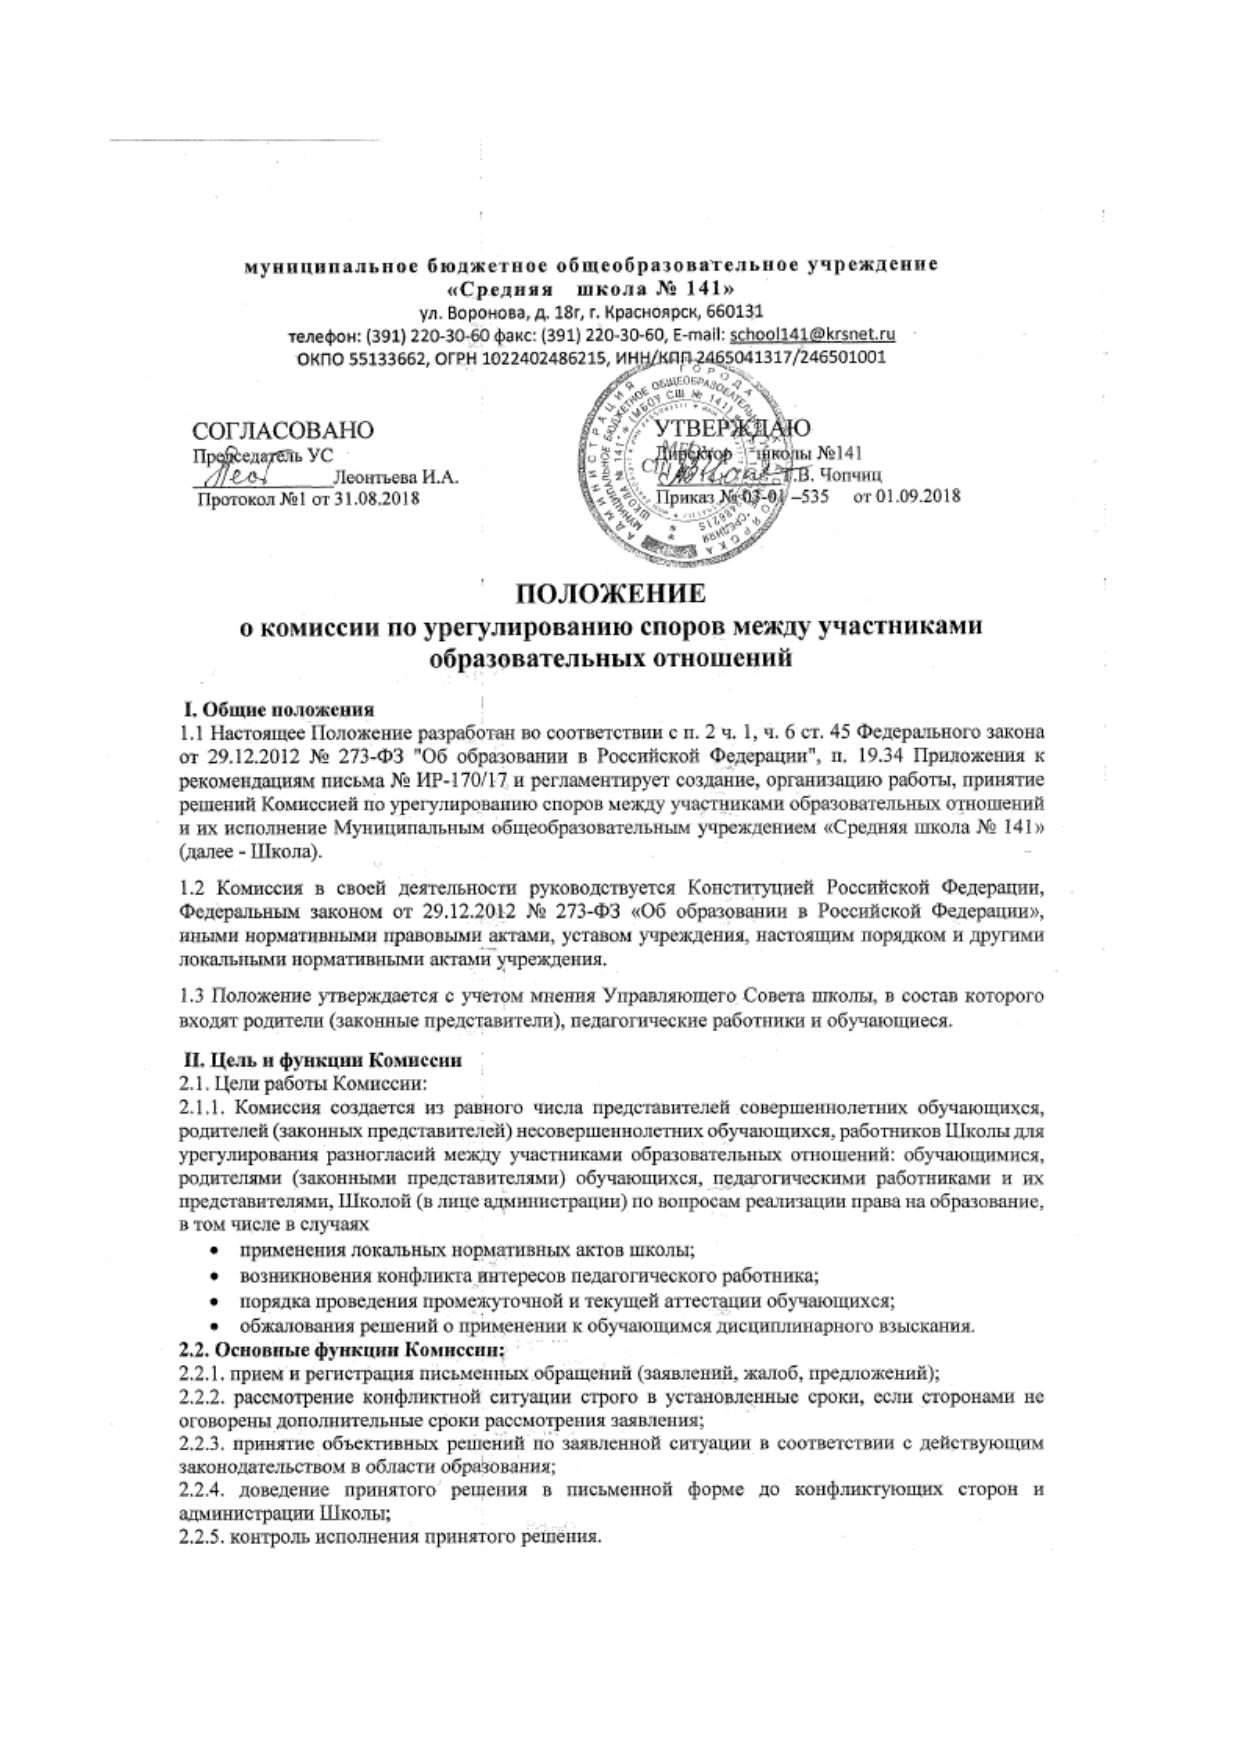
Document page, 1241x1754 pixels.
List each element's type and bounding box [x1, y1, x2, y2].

picture [97, 135, 1114, 1569]
